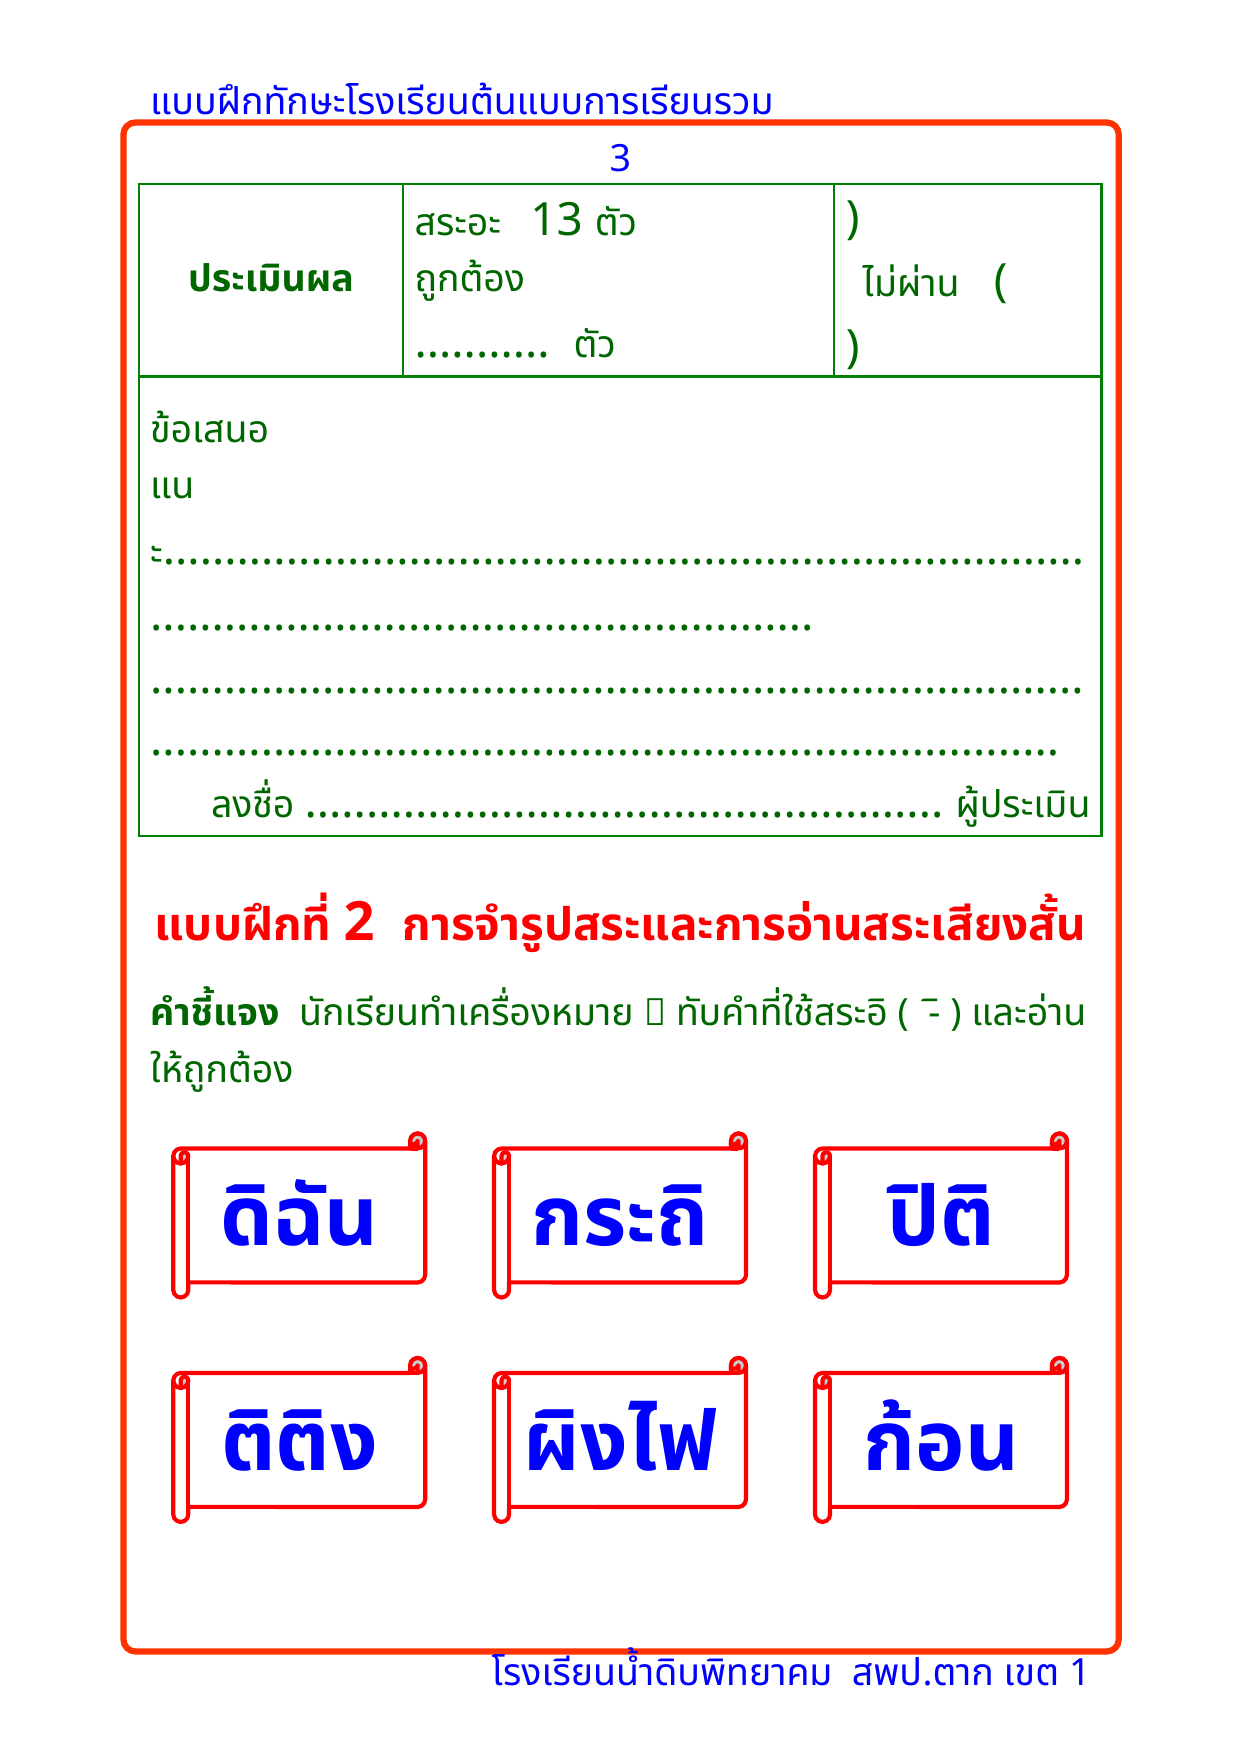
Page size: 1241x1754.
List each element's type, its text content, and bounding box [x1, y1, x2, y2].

table_header [139, 1134, 459, 1358]
text คำชี้แจง นักเรียนทำเครื่องหมาย ทับคำที่ใช้สระอิ ( -ิ ) และอ่านให้ถูกต้อง [150, 986, 1090, 1099]
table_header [404, 185, 833, 375]
table_cell [139, 1358, 459, 1582]
table_header [781, 1134, 1101, 1358]
text แบบฝึกที่ 2 การจำรูปสระและการอ่านสระเสียงสั้น [150, 882, 1090, 961]
table_cell [781, 1358, 1101, 1582]
table_cell [460, 1358, 781, 1582]
table_cell ข้อเสนอแนะ................................................................................................................................. ...................................................................................................................................................... ลงชื่อ .................................................... ผู้ประเมิน [140, 378, 1100, 835]
table_header การวัดและประเมินผล [140, 185, 402, 375]
table_header [460, 1134, 781, 1358]
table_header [835, 185, 1100, 375]
